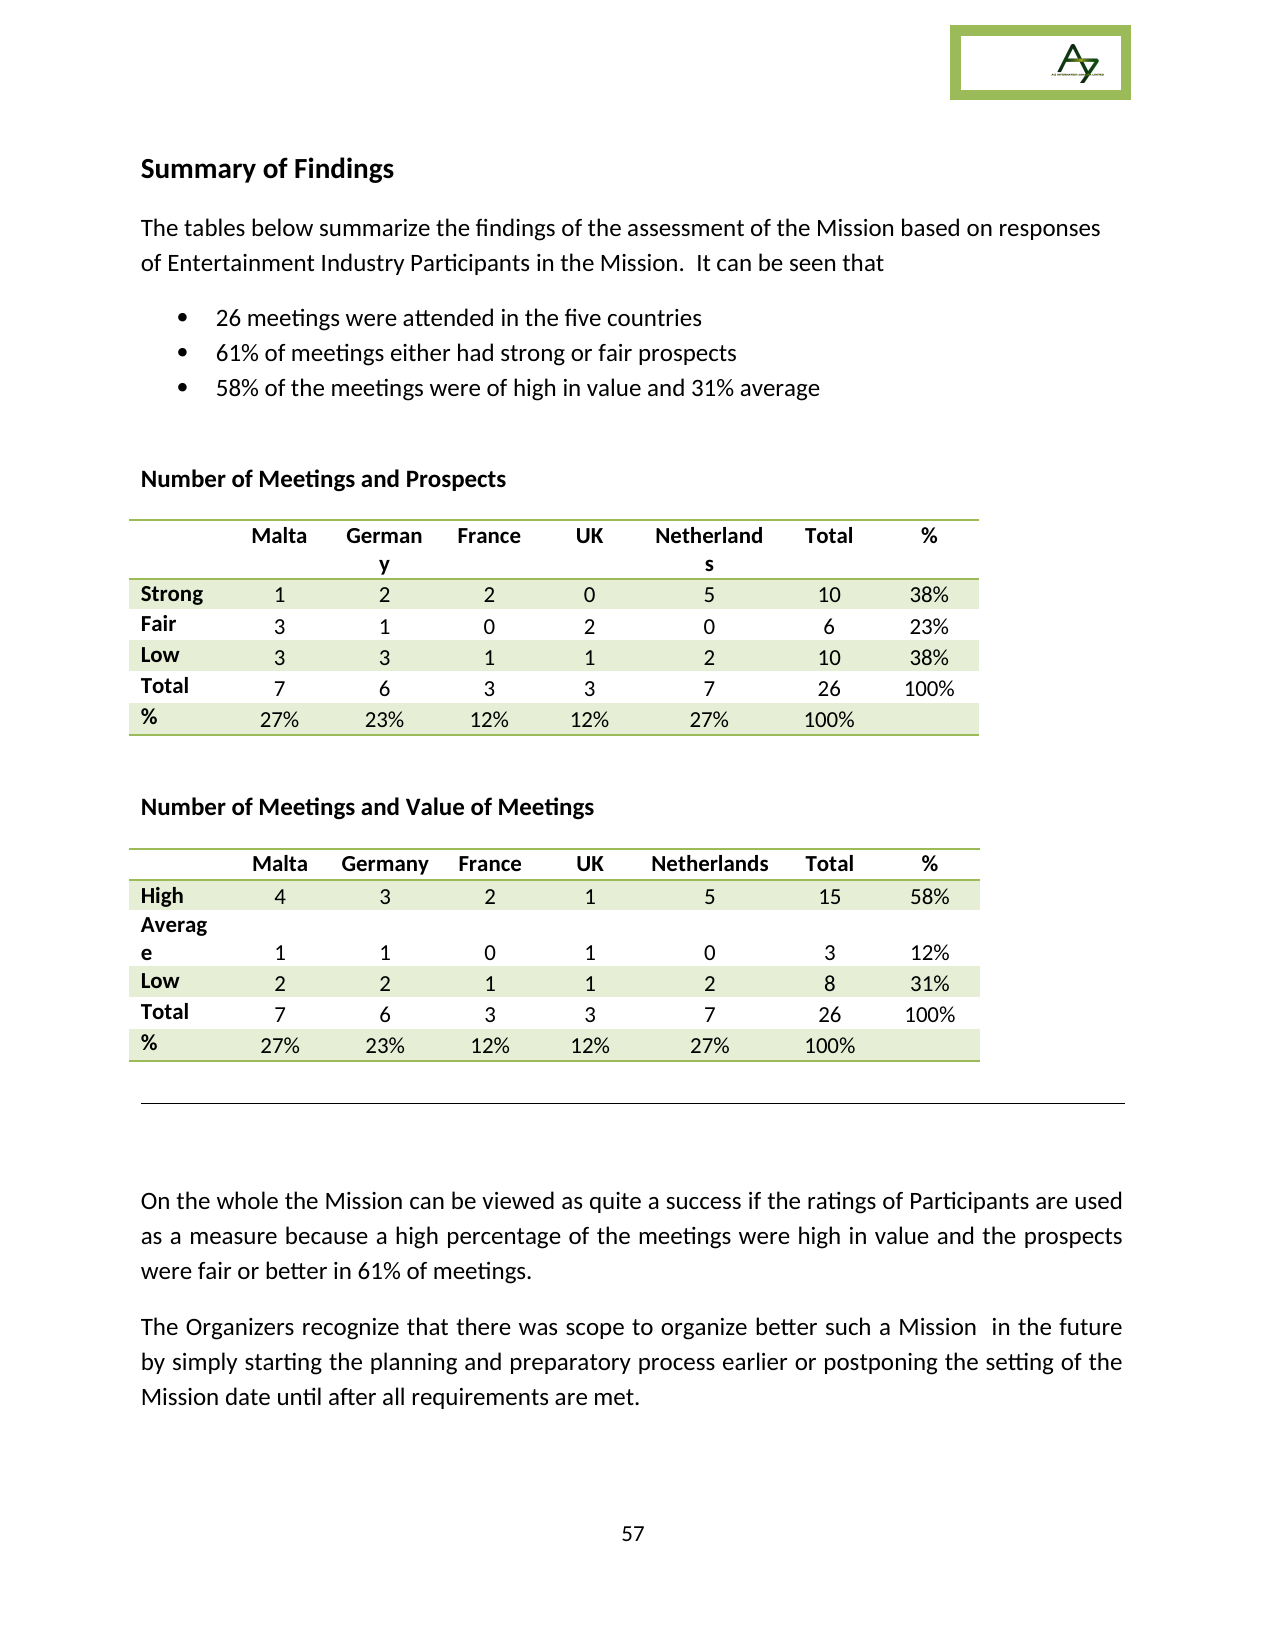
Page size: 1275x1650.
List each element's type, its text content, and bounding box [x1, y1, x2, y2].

text The tables below summarize the findings of the assessment of the Mission based on responses of Entertainment Industry Participants in the Mission. It can be seen that [141, 212, 1125, 277]
text Summary of Findings [141, 150, 1125, 186]
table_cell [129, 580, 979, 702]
picture [1050, 43, 1105, 83]
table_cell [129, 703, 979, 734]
list 26 meetings were attended in the five countries [178, 303, 1125, 333]
text The Organizers recognize that there was scope to organize better such a Mission in the future by simply starting the planning and preparatory process earlier or postponing the setting of the Mission date until after all requirements are met. [141, 1311, 1125, 1411]
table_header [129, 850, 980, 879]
text On the whole the Mission can be viewed as quite a success if the ratings of Participants are used as a measure because a high percentage of the meetings were high in value and the prospects were fair or better in 61% of meetings. [141, 1185, 1125, 1285]
text Number of Meetings and Value of Meetings [141, 792, 1125, 822]
text Number of Meetings and Prospects [141, 463, 1125, 494]
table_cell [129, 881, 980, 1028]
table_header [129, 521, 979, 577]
list 61% of meetings either had strong or fair prospects [178, 338, 1125, 368]
list 58% of the meetings were of high in value and 31% average [178, 373, 1125, 403]
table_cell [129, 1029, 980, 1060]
